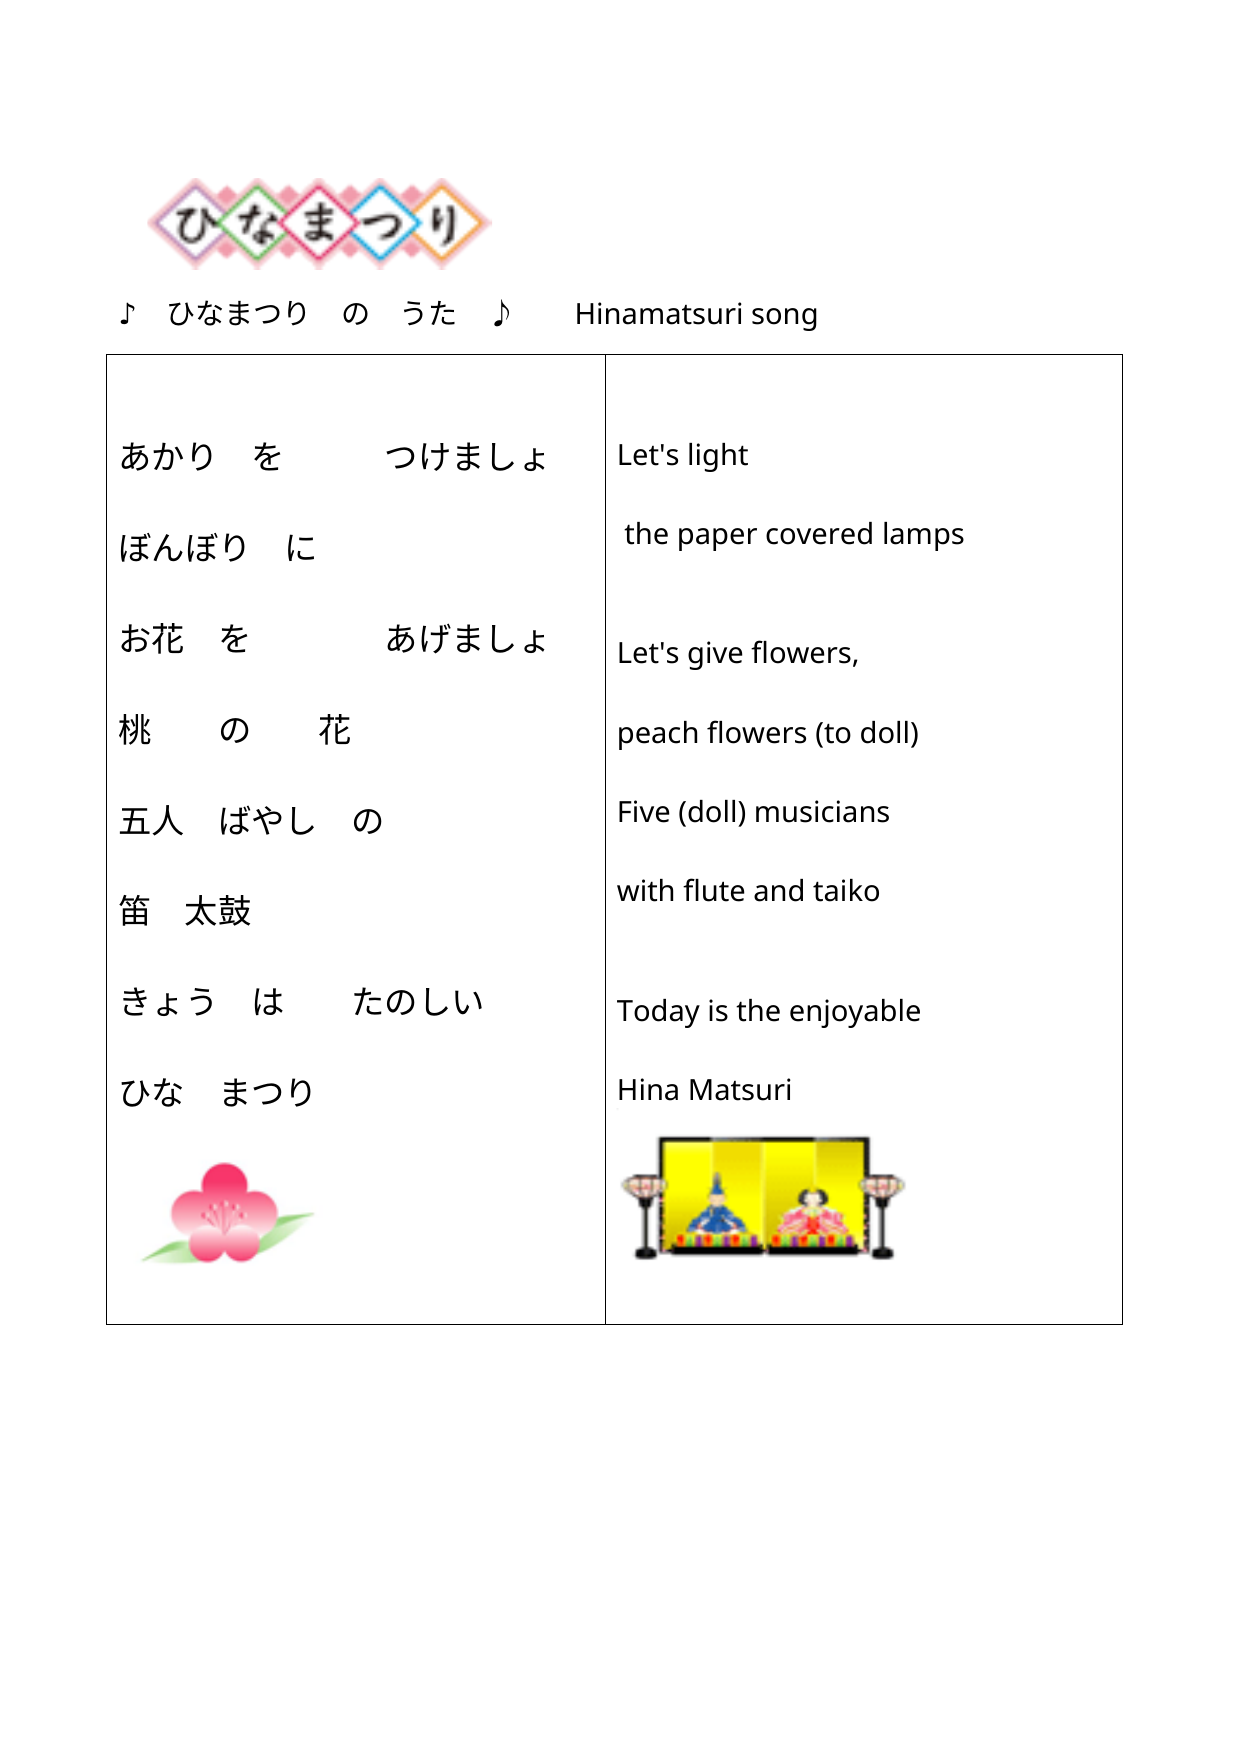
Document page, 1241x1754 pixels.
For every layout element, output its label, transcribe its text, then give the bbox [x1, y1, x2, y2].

picture [147, 178, 493, 270]
picture [616, 1108, 912, 1285]
table_header あかり を つけましょ ぼんぼり に お花 を あげましょ 桃 の 花 五人 ばやし の 笛 太鼓 きょう は たのしい ひな まつり [107, 355, 605, 1324]
picture [118, 1115, 327, 1324]
table_header Let's light the paper covered lamps Let's give flowers, peach flowers (to doll) Five (doll) musicians with flute and taiko Today is the enjoyable Hina Matsuri [606, 355, 1122, 1324]
text ♪ ひなまつり の うた ♪ Hinamatsuri song [118, 291, 1122, 333]
